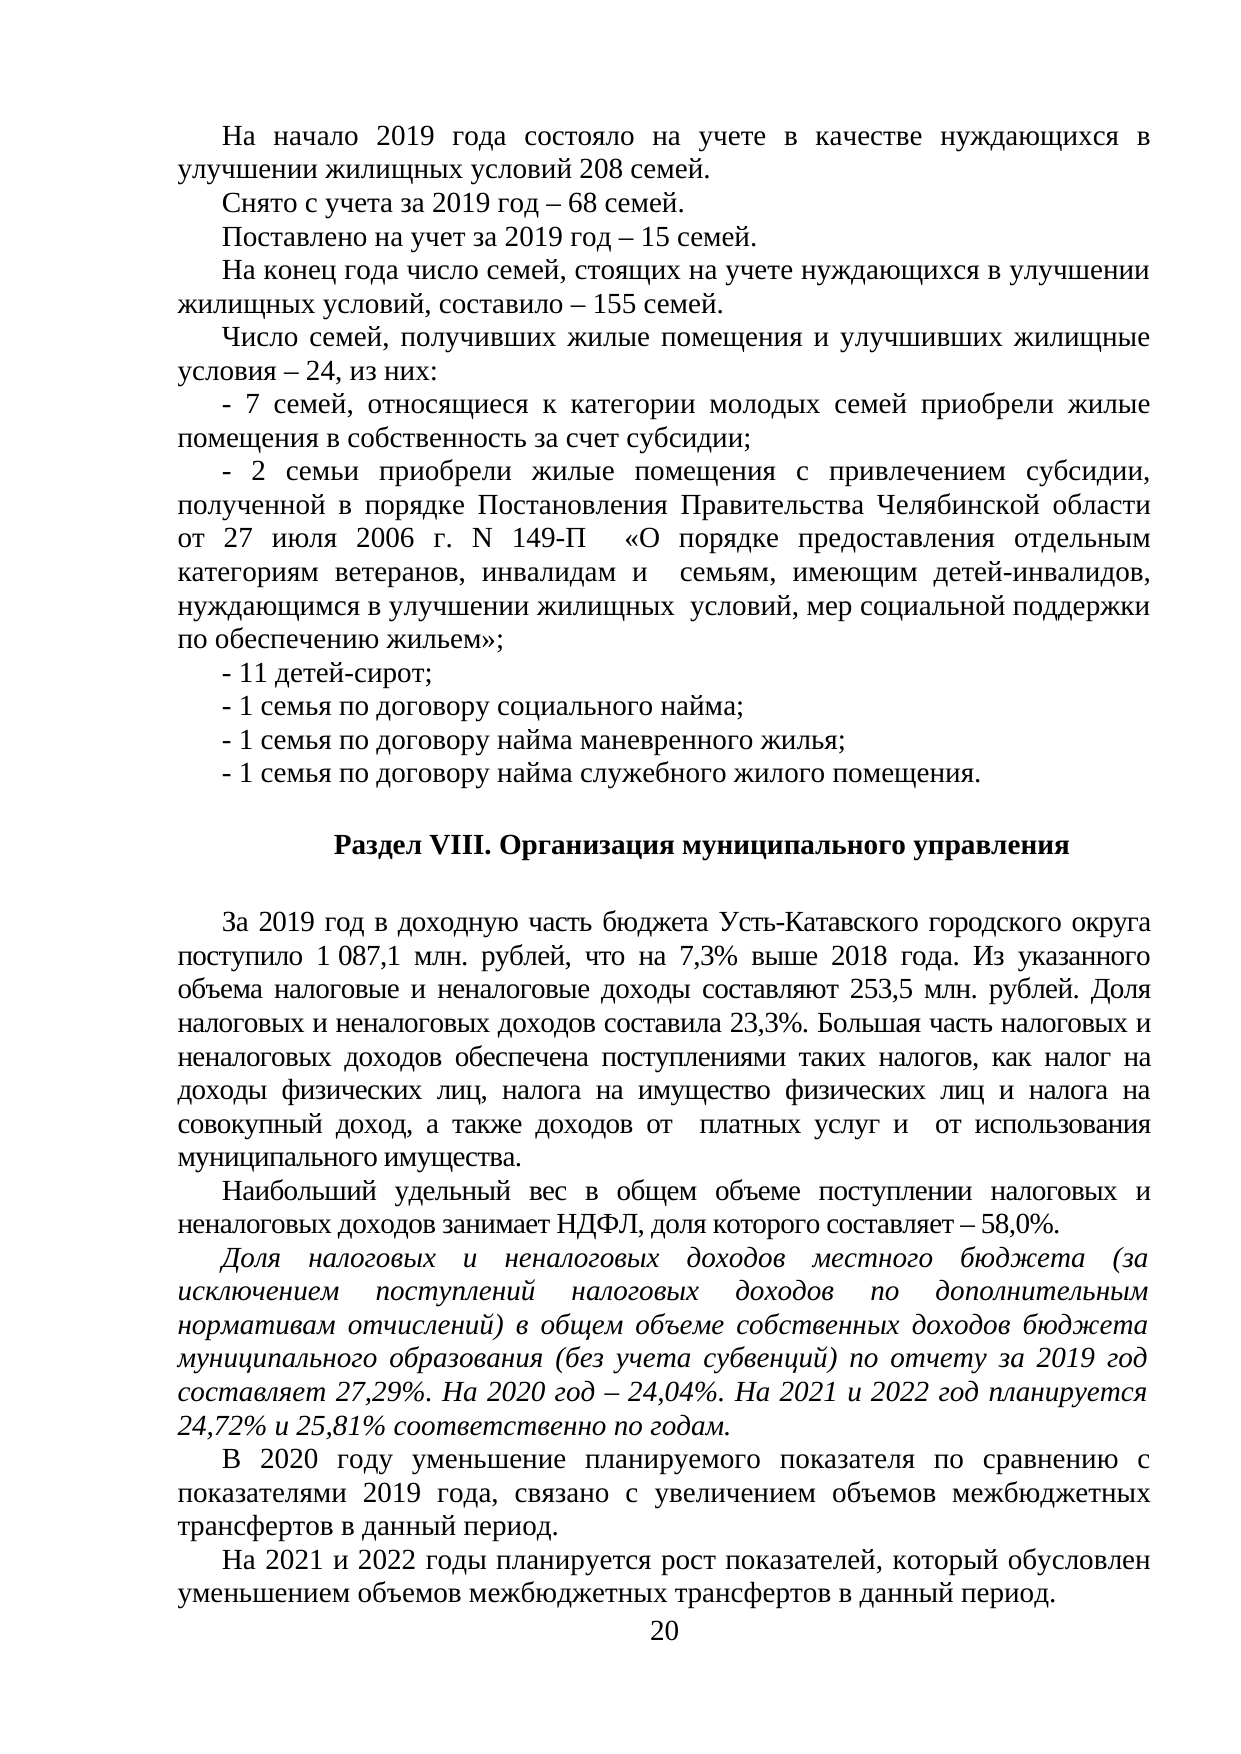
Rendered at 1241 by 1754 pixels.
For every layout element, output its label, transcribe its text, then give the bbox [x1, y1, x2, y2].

text - 1 семья по договору найма служебного жилого помещения. [177, 755, 1152, 789]
text Доля налоговых и неналоговых доходов местного бюджета (за исключением поступлений налоговых доходов по дополнительным нормативам отчислений) в общем объеме собственных доходов бюджета муниципального образования (без учета субвенций) по отчету за 2019 год составляет 27,29%. На 2020 год – 24,04%. На 2021 и 2022 год планируется 24,72% и 25,81% соответственно по годам. [177, 1240, 1152, 1441]
text Поставлено на учет за 2019 год – 15 семей. [177, 219, 1152, 252]
text Наибольший удельный вес в общем объеме поступлении налоговых и неналоговых доходов занимает НДФЛ, доля которого составляет – 58,0%. [177, 1173, 1152, 1240]
text - 1 семья по договору найма маневренного жилья; [177, 722, 1152, 755]
text - 7 семей, относящиеся к категории молодых семей приобрели жилые помещения в собственность за счет субсидии; [177, 386, 1152, 453]
text На 2021 и 2022 годы планируется рост показателей, который обусловлен уменьшением объемов межбюджетных трансфертов в данный период. [177, 1542, 1152, 1609]
text Число семей, получивших жилые помещения и улучшивших жилищные условия – 24, из них: [177, 319, 1152, 386]
text - 2 семьи приобрели жилые помещения с привлечением субсидии, полученной в порядке Постановления Правительства Челябинской области от 27 июля 2006 г. N 149-П «О порядке предоставления отдельным категориям ветеранов, инвалидам и семьям, имеющим детей-инвалидов, нуждающимся в улучшении жилищных условий, мер социальной поддержки по обеспечению жильем»; [177, 453, 1152, 655]
text На начало 2019 года состояло на учете в качестве нуждающихся в улучшении жилищных условий 208 семей. [177, 118, 1152, 185]
text За 2019 год в доходную часть бюджета Усть-Катавского городского округа поступило 1 087,1 млн. рублей, что на 7,3% выше 2018 года. Из указанного объема налоговые и неналоговые доходы составляют 253,5 млн. рублей. Доля налоговых и неналоговых доходов составила 23,3%. Большая часть налоговых и неналоговых доходов обеспечена поступлениями таких налогов, как налог на доходы физических лиц, налога на имущество физических лиц и налога на совокупный доход, а также доходов от платных услуг и от использования муниципального имущества. [177, 904, 1152, 1173]
text Снято с учета за 2019 год – 68 семей. [177, 185, 1152, 219]
text Раздел VIII. Организация муниципального управления [252, 827, 1152, 861]
text В 2020 году уменьшение планируемого показателя по сравнению с показателями 2019 года, связано с увеличением объемов межбюджетных трансфертов в данный период. [177, 1441, 1152, 1542]
text На конец года число семей, стоящих на учете нуждающихся в улучшении жилищных условий, составило – 155 семей. [177, 252, 1152, 319]
text - 11 детей-сирот; [177, 655, 1152, 688]
text - 1 семья по договору социального найма; [177, 688, 1152, 722]
